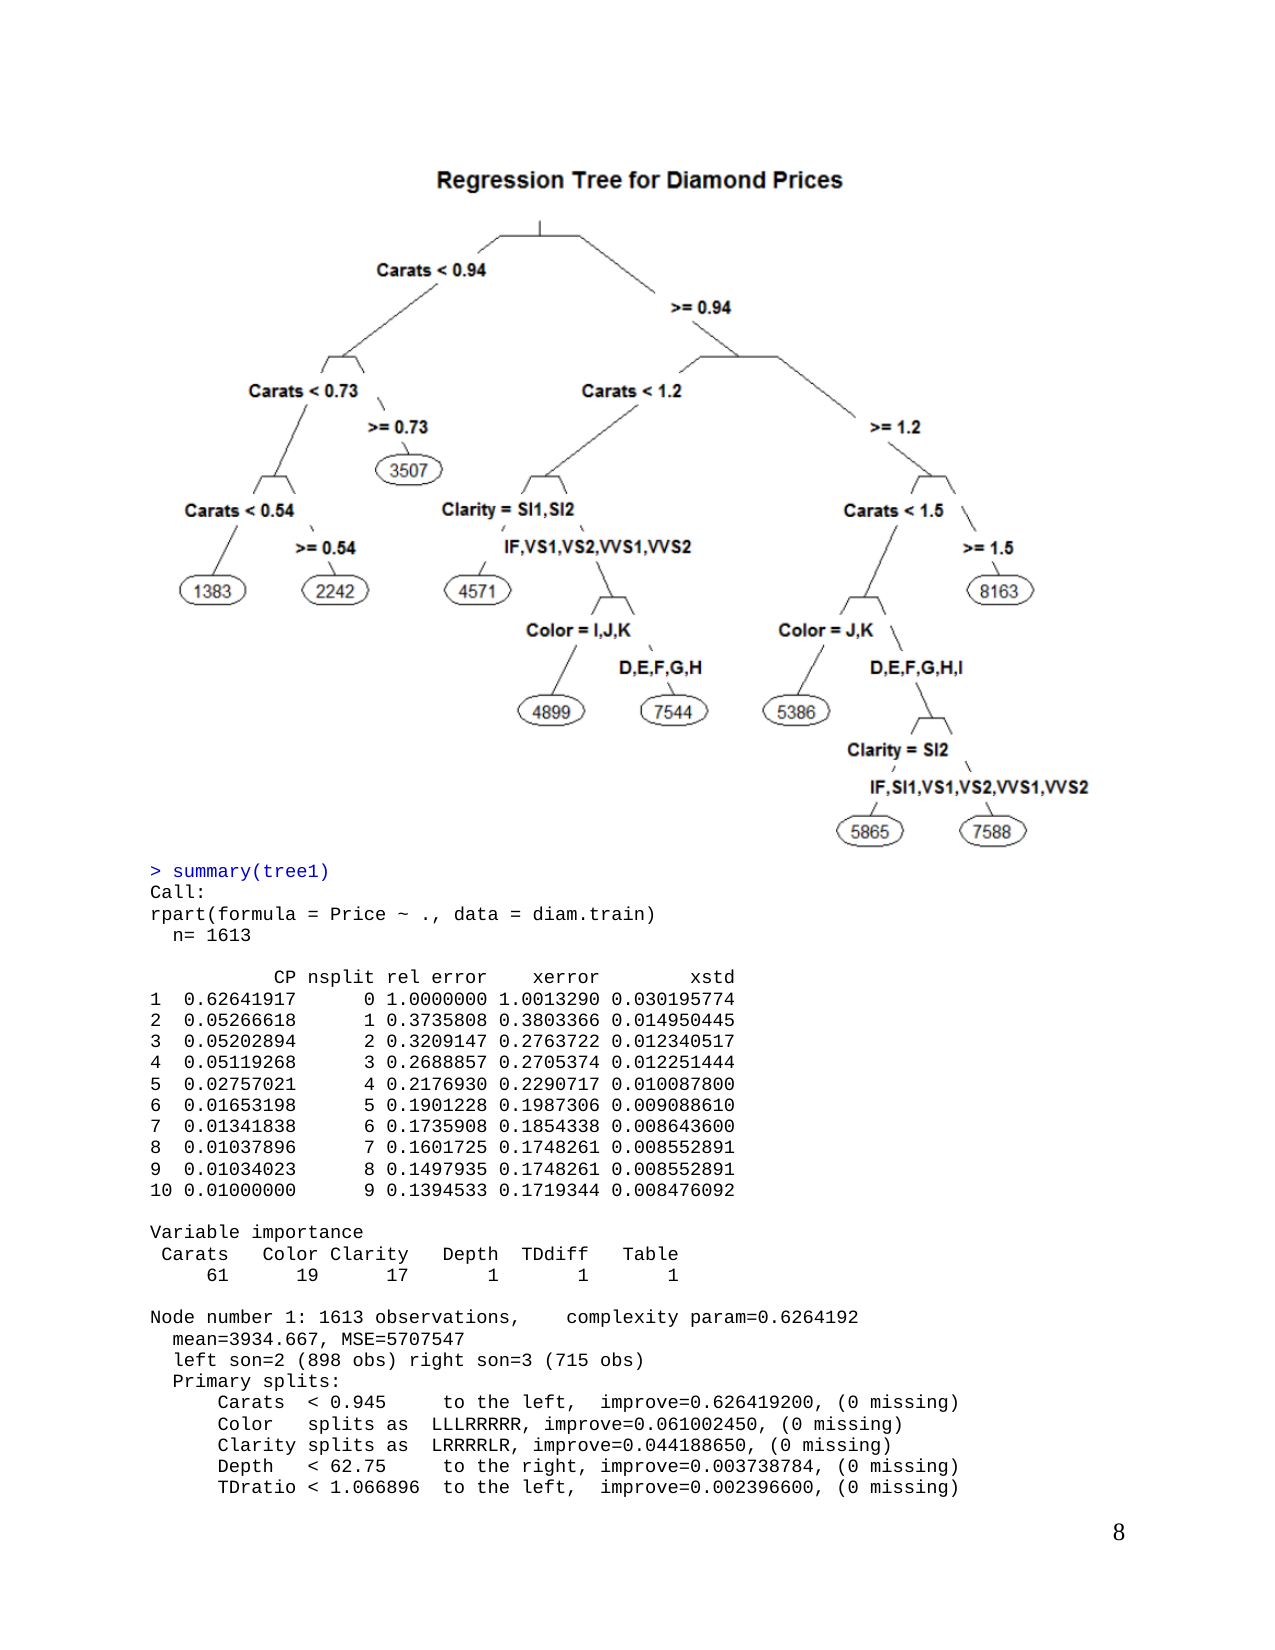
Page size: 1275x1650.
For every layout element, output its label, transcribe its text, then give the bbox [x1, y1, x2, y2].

text Depth < 62.75 to the right, improve=0.003738784, (0 missing) [150, 1457, 1125, 1478]
text Color splits as LLLRRRRR, improve=0.061002450, (0 missing) [150, 1414, 1125, 1436]
text 3 0.05202894 2 0.3209147 0.2763722 0.012340517 [150, 1032, 1125, 1053]
picture [150, 150, 1125, 862]
text 2 0.05266618 1 0.3735808 0.3803366 0.014950445 [150, 1011, 1125, 1032]
text > summary(tree1) [150, 862, 1125, 883]
text rpart(formula = Price ~ ., data = diam.train) [150, 904, 1125, 926]
text 61 19 17 1 1 1 [150, 1266, 1125, 1287]
text mean=3934.667, MSE=5707547 [150, 1329, 1125, 1351]
text n= 1613 [150, 926, 1125, 947]
text Variable importance [150, 1223, 1125, 1244]
text 1 0.62641917 0 1.0000000 1.0013290 0.030195774 [150, 989, 1125, 1011]
text 10 0.01000000 9 0.1394533 0.1719344 0.008476092 [150, 1181, 1125, 1202]
text Call: [150, 883, 1125, 904]
text Carats Color Clarity Depth TDdiff Table [150, 1244, 1125, 1266]
text 4 0.05119268 3 0.2688857 0.2705374 0.012251444 [150, 1053, 1125, 1074]
text 7 0.01341838 6 0.1735908 0.1854338 0.008643600 [150, 1117, 1125, 1138]
text Carats < 0.945 to the left, improve=0.626419200, (0 missing) [150, 1393, 1125, 1414]
text Primary splits: [150, 1372, 1125, 1393]
text TDratio < 1.066896 to the left, improve=0.002396600, (0 missing) [150, 1478, 1125, 1499]
text Clarity splits as LRRRRLR, improve=0.044188650, (0 missing) [150, 1436, 1125, 1457]
text left son=2 (898 obs) right son=3 (715 obs) [150, 1351, 1125, 1372]
text 9 0.01034023 8 0.1497935 0.1748261 0.008552891 [150, 1159, 1125, 1181]
text Node number 1: 1613 observations, complexity param=0.6264192 [150, 1308, 1125, 1329]
text 8 0.01037896 7 0.1601725 0.1748261 0.008552891 [150, 1138, 1125, 1159]
text 6 0.01653198 5 0.1901228 0.1987306 0.009088610 [150, 1096, 1125, 1117]
text 5 0.02757021 4 0.2176930 0.2290717 0.010087800 [150, 1074, 1125, 1096]
text CP nsplit rel error xerror xstd [150, 968, 1125, 989]
